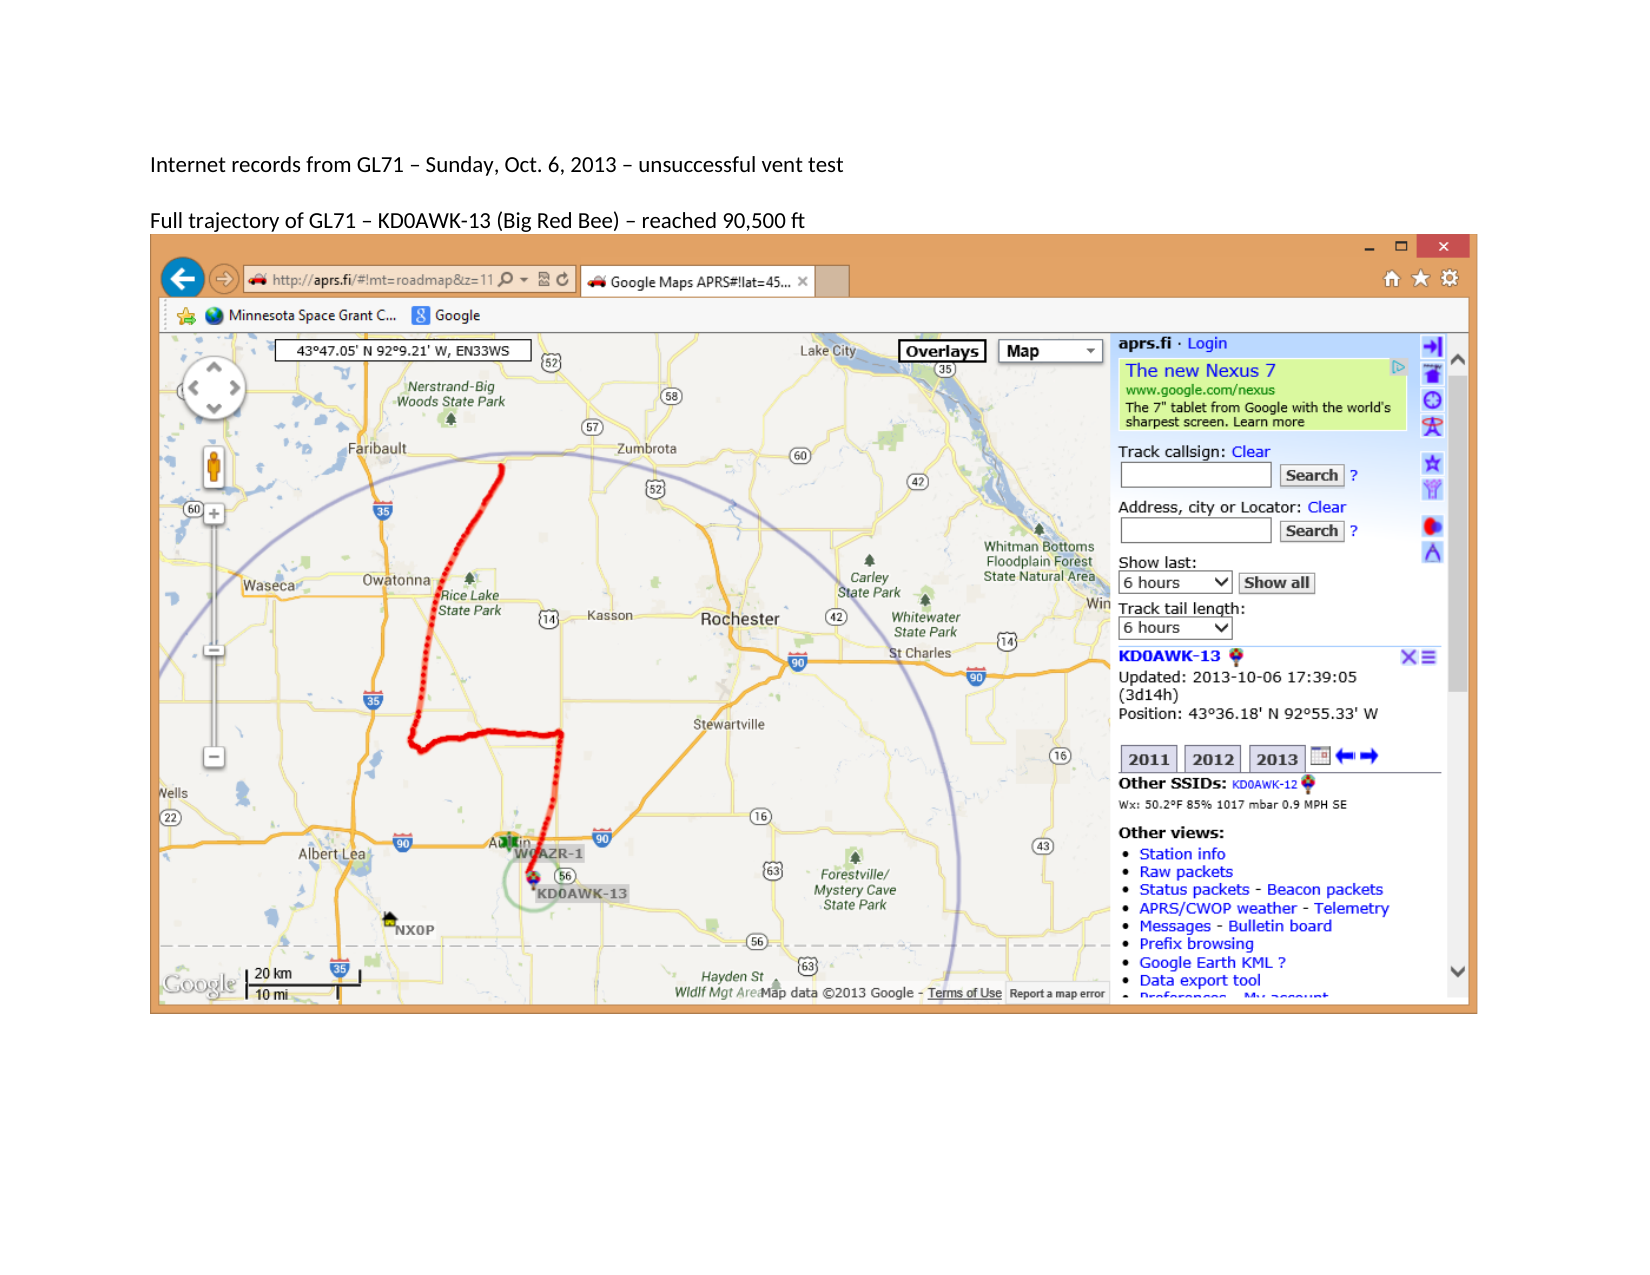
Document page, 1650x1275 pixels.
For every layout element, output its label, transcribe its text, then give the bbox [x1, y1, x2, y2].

text Internet records from GL71 – Sunday, Oct. 6, 2013 – unsuccessful vent test [150, 150, 1500, 178]
picture [150, 234, 1478, 1014]
text Full trajectory of GL71 – KD0AWK-13 (Big Red Bee) – reached 90,500 ft [150, 206, 1500, 234]
